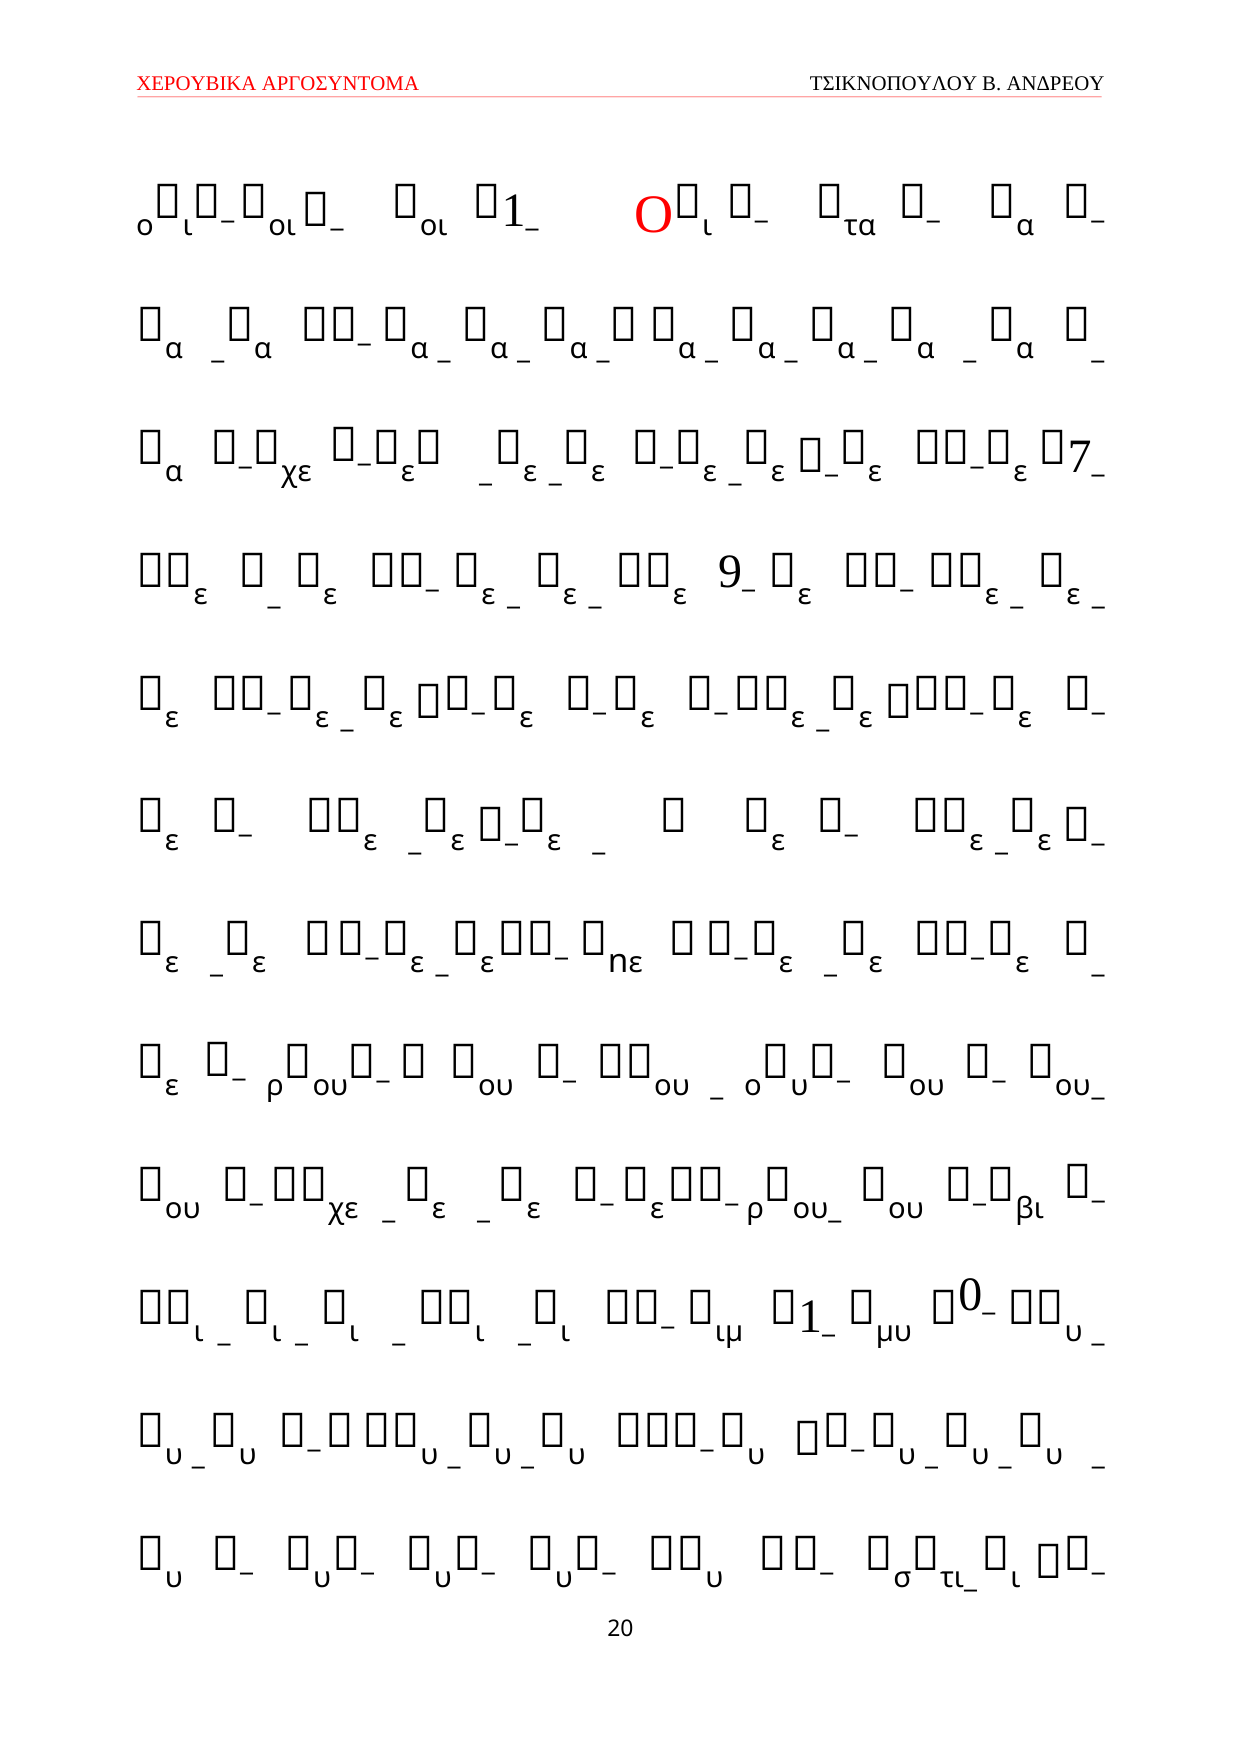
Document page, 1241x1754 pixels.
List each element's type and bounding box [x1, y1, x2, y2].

text [136, 120, 1104, 1595]
